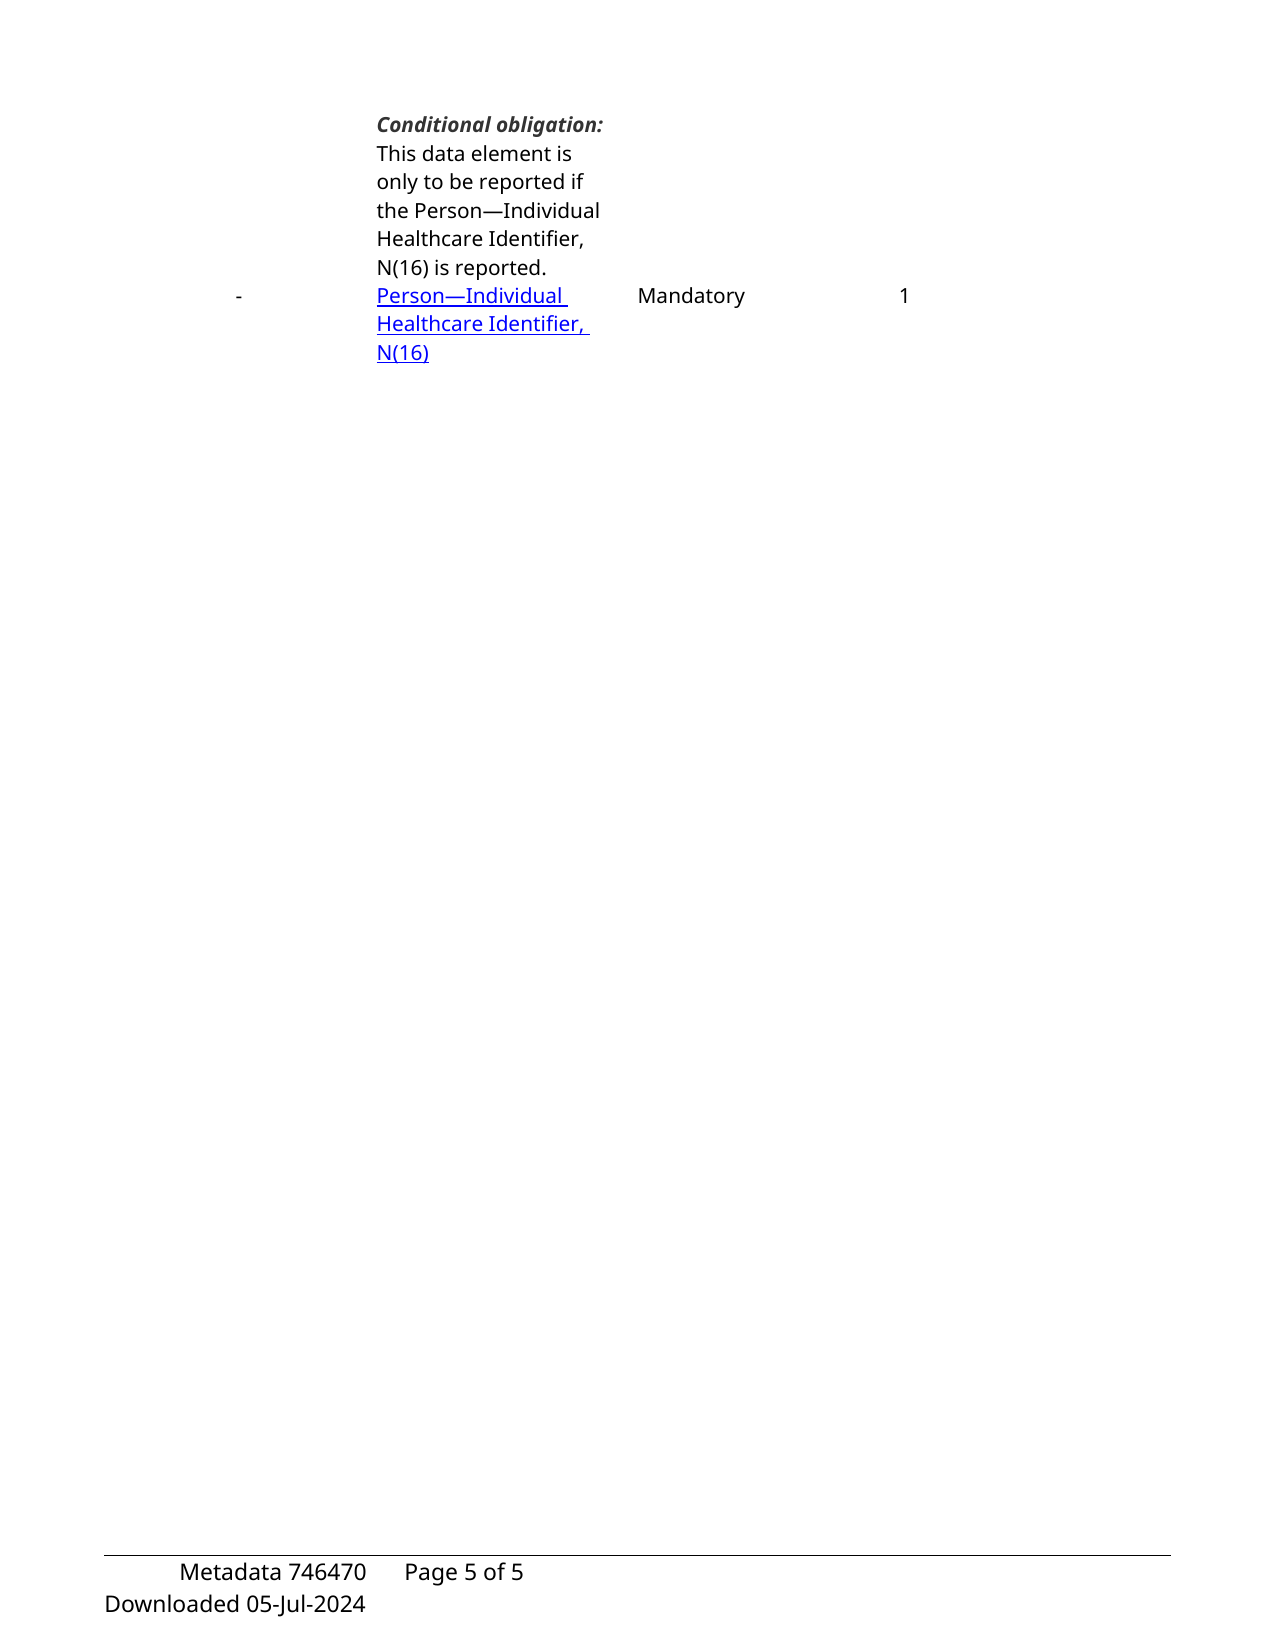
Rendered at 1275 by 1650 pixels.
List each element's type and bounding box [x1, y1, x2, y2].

table_cell [93, 110, 1159, 366]
